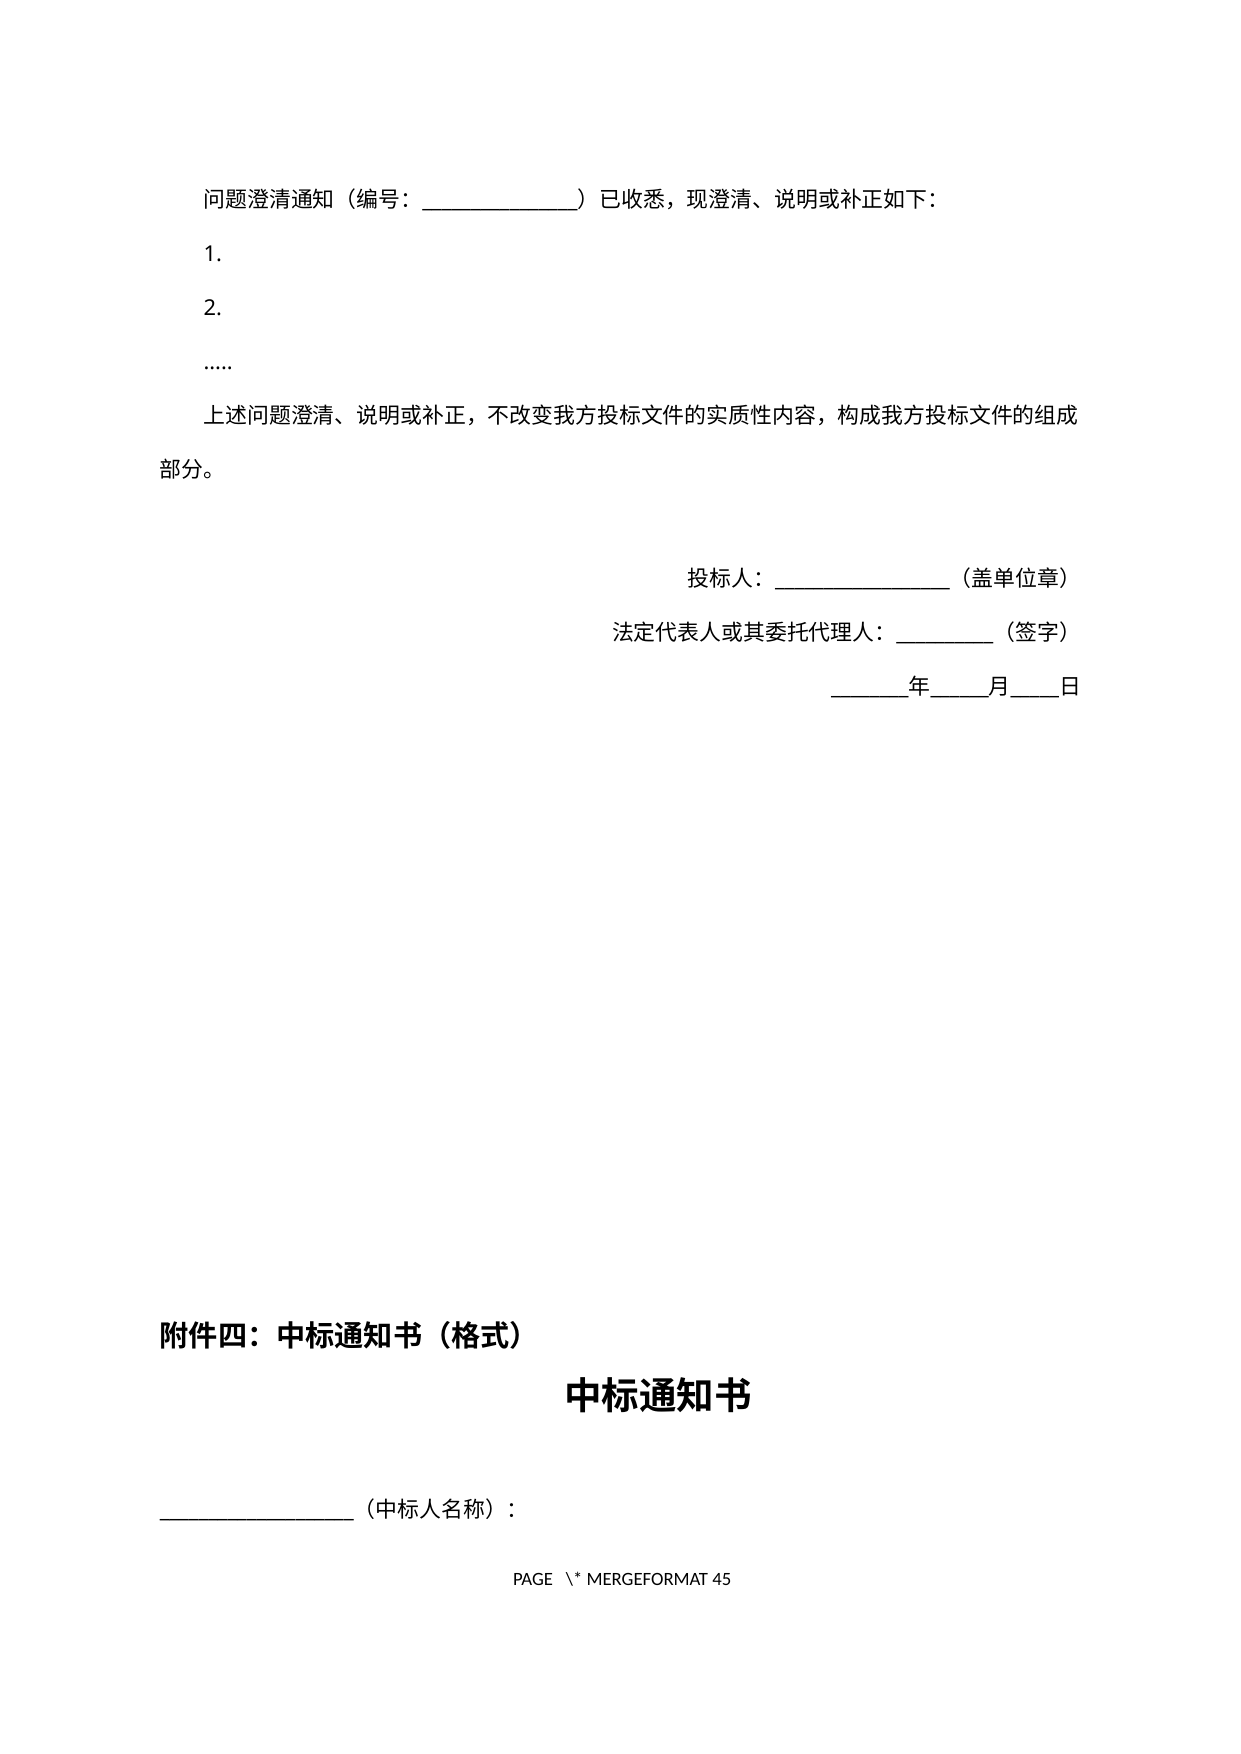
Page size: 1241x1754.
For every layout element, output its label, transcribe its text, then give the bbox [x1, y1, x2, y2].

subtitle 附件四：中标通知书（格式） [159, 1301, 1081, 1366]
text 投标人：__________________（盖单位章） [159, 543, 1081, 597]
text 中标通知书 [159, 1366, 1081, 1420]
text ____________________（中标人名称）： [159, 1474, 1081, 1529]
text 上述问题澄清、说明或补正，不改变我方投标文件的实质性内容，构成我方投标文件的组成部分。 [159, 380, 1081, 489]
text 1. [159, 218, 1081, 272]
text ..... [159, 326, 1081, 380]
text ________年______月_____日 [159, 651, 1081, 705]
text 法定代表人或其委托代理人：__________（签字） [159, 597, 1081, 651]
text 问题澄清通知（编号：________________）已收悉，现澄清、说明或补正如下： [159, 164, 1081, 218]
text 2. [159, 272, 1081, 326]
